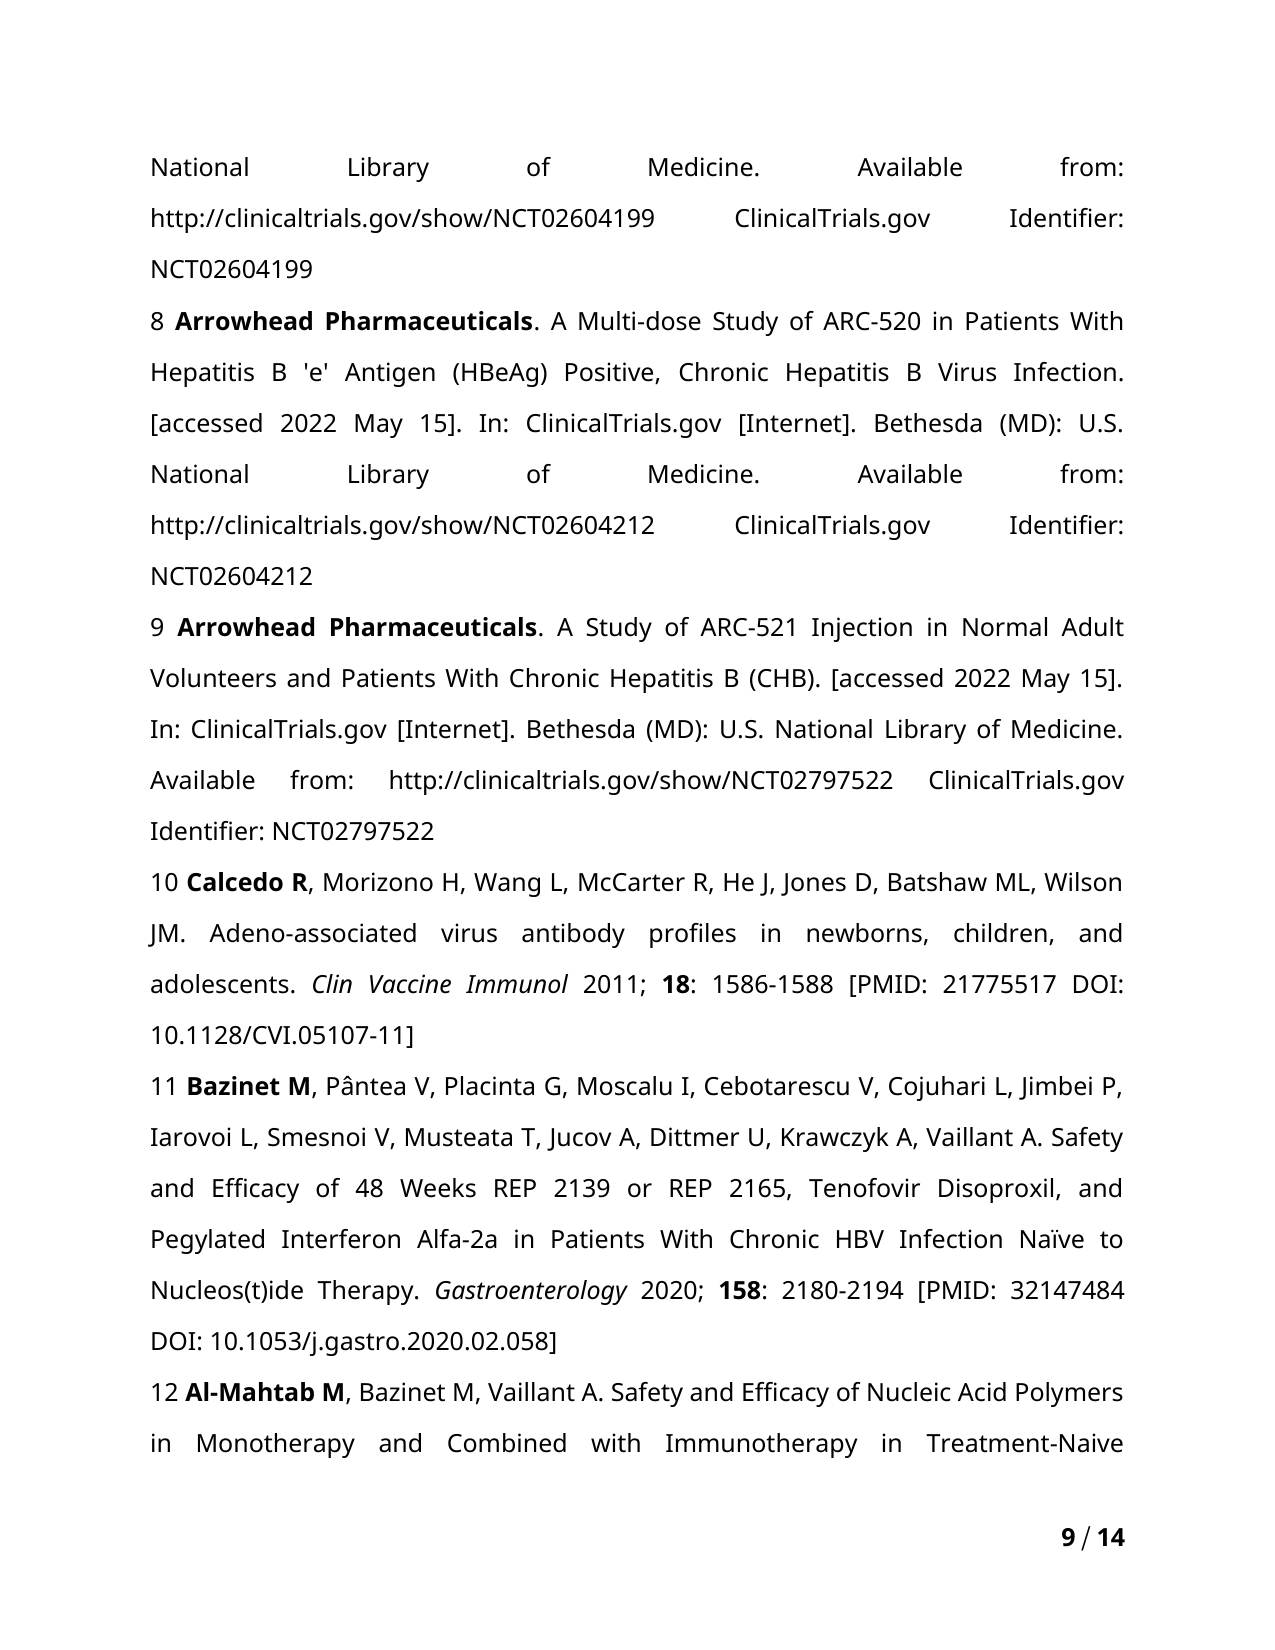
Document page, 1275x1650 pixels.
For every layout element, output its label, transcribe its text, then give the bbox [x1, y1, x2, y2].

text 9 Arrowhead Pharmaceuticals. A Study of ARC-521 Injection in Normal Adult Volunteers and Patients With Chronic Hepatitis B (CHB). [accessed 2022 May 15]. In: ClinicalTrials.gov [Internet]. Bethesda (MD): U.S. National Library of Medicine. Available from: http://clinicaltrials.gov/show/NCT02797522 ClinicalTrials.gov Identifier: NCT02797522 [150, 609, 1125, 848]
text 10 Calcedo R, Morizono H, Wang L, McCarter R, He J, Jones D, Batshaw ML, Wilson JM. Adeno-associated virus antibody profiles in newborns, children, and adolescents. Clin Vaccine Immunol 2011; 18: 1586-1588 [PMID: 21775517 DOI: 10.1128/CVI.05107-11] [150, 864, 1125, 1052]
text 8 Arrowhead Pharmaceuticals. A Multi-dose Study of ARC-520 in Patients With Hepatitis B 'e' Antigen (HBeAg) Positive, Chronic Hepatitis B Virus Infection. [accessed 2022 May 15]. In: ClinicalTrials.gov [Internet]. Bethesda (MD): U.S. National Library of Medicine. Available from: http://clinicaltrials.gov/show/NCT02604212 ClinicalTrials.gov Identifier: NCT02604212 [150, 303, 1125, 592]
text 11 Bazinet M, Pântea V, Placinta G, Moscalu I, Cebotarescu V, Cojuhari L, Jimbei P, Iarovoi L, Smesnoi V, Musteata T, Jucov A, Dittmer U, Krawczyk A, Vaillant A. Safety and Efficacy of 48 Weeks REP 2139 or REP 2165, Tenofovir Disoproxil, and Pegylated Interferon Alfa-2a in Patients With Chronic HBV Infection Naïve to Nucleos(t)ide Therapy. Gastroenterology 2020; 158: 2180-2194 [PMID: 32147484 DOI: 10.1053/j.gastro.2020.02.058] [150, 1069, 1125, 1358]
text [150, 1375, 1125, 1460]
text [150, 150, 1125, 286]
